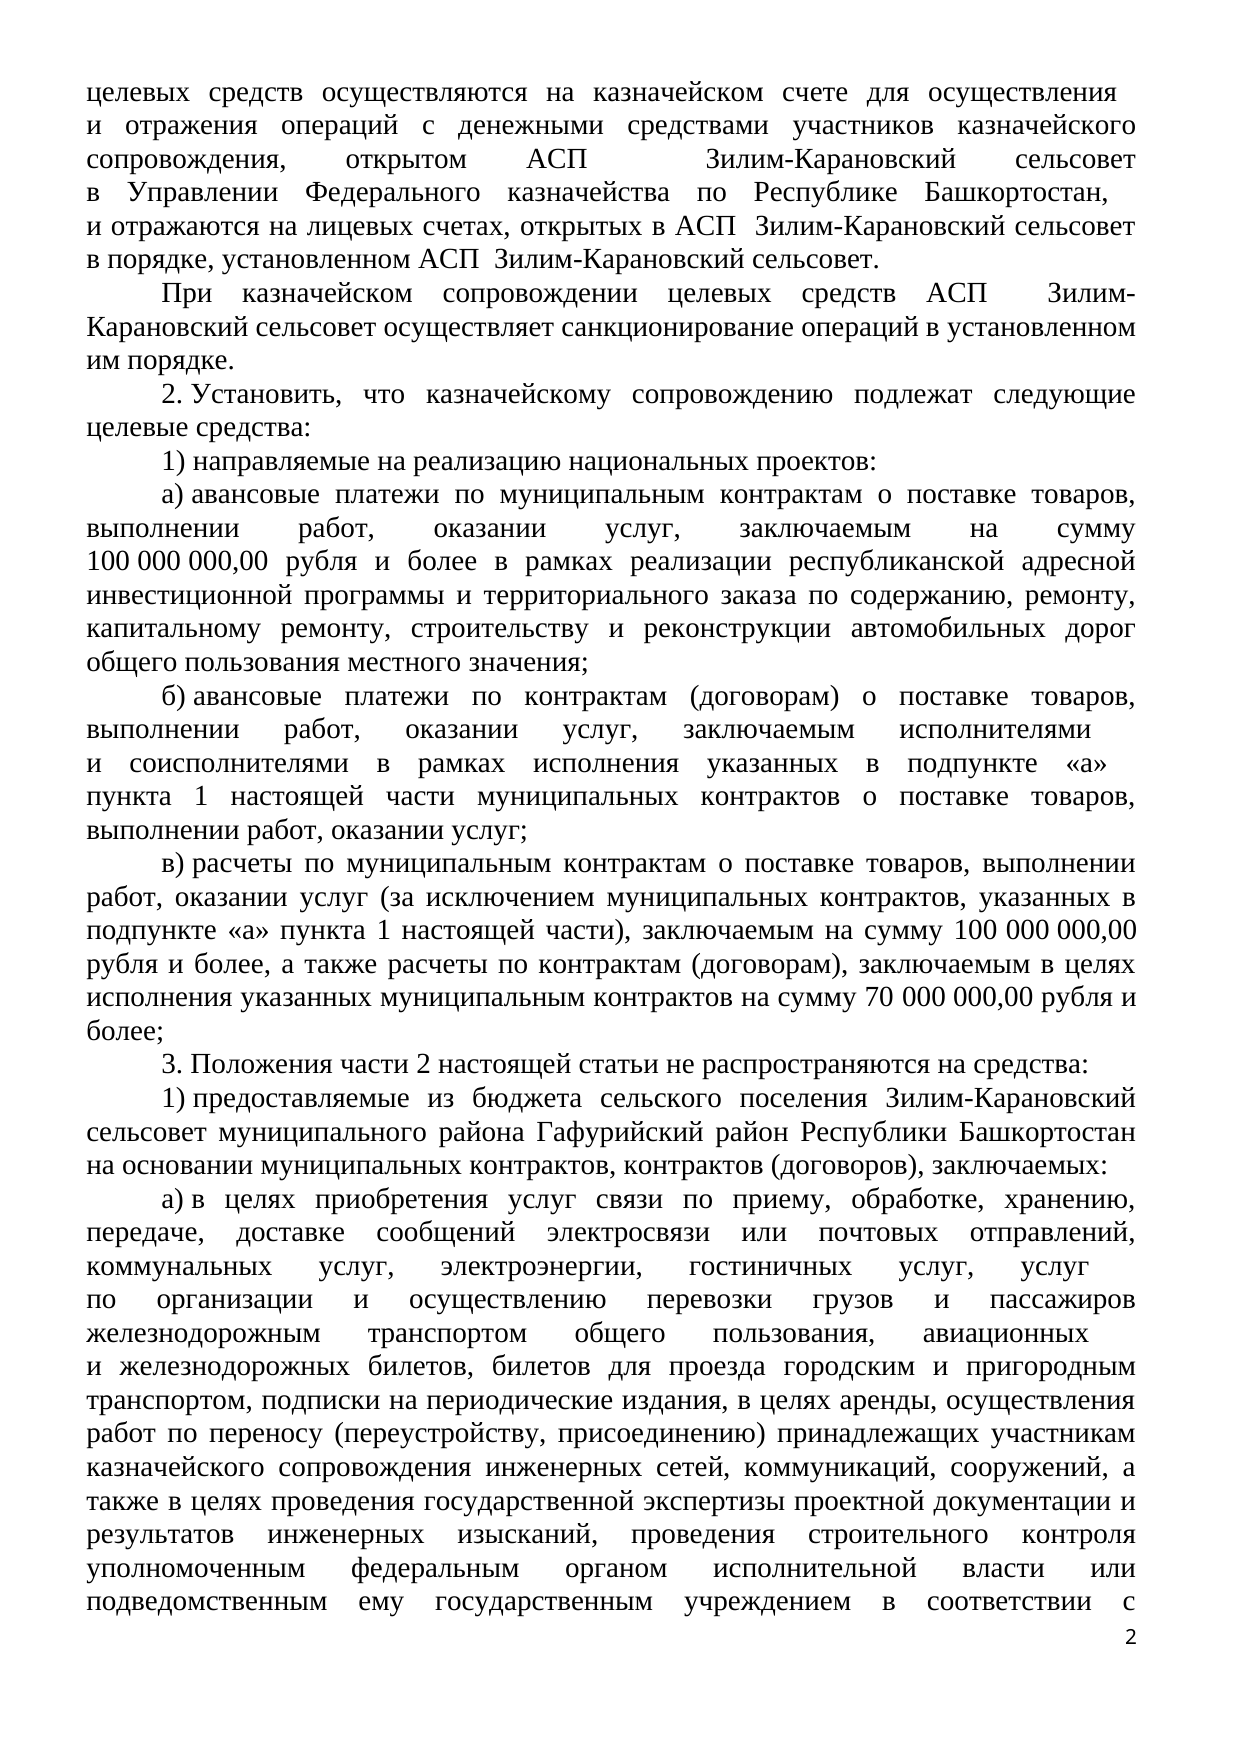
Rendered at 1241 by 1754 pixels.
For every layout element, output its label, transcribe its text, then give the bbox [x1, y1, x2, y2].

text 2. Установить, что казначейскому сопровождению подлежат следующие целевые средства: [86, 376, 1137, 443]
text 1) предоставляемые из бюджета сельского поселения Зилим-Карановский сельсовет муниципального района Гафурийский район Республики Башкортостан на основании муниципальных контрактов, контрактов (договоров), заключаемых: [86, 1080, 1137, 1181]
text б) авансовые платежи по контрактам (договорам) о поставке товаров, выполнении работ, оказании услуг, заключаемым исполнителями и соисполнителями в рамках исполнения указанных в подпункте «а» пункта 1 настоящей части муниципальных контрактов о поставке товаров, выполнении работ, оказании услуг; [86, 678, 1137, 845]
text а) авансовые платежи по муниципальным контрактам о поставке товаров, выполнении работ, оказании услуг, заключаемым на сумму 100 000 000,00 рубля и более в рамках реализации республиканской адресной инвестиционной программы и территориального заказа по содержанию, ремонту, капитальному ремонту, строительству и реконструкции автомобильных дорог общего пользования местного значения; [86, 476, 1137, 678]
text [86, 1181, 1137, 1617]
text 1) направляемые на реализацию национальных проектов: [86, 443, 1137, 476]
text 3. Положения части 2 настоящей статьи не распространяются на средства: [86, 1047, 1137, 1080]
text в) расчеты по муниципальным контрактам о поставке товаров, выполнении работ, оказании услуг (за исключением муниципальных контрактов, указанных в подпункте «а» пункта 1 настоящей части), заключаемым на сумму 100 000 000,00 рубля и более, а также расчеты по контрактам (договорам), заключаемым в целях исполнения указанных муниципальным контрактов на сумму 70 000 000,00 рубля и более; [86, 845, 1137, 1047]
text При казначейском сопровождении целевых средств АСП Зилим-Карановский сельсовет осуществляет санкционирование операций в установленном им порядке. [86, 275, 1137, 376]
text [86, 74, 1137, 275]
